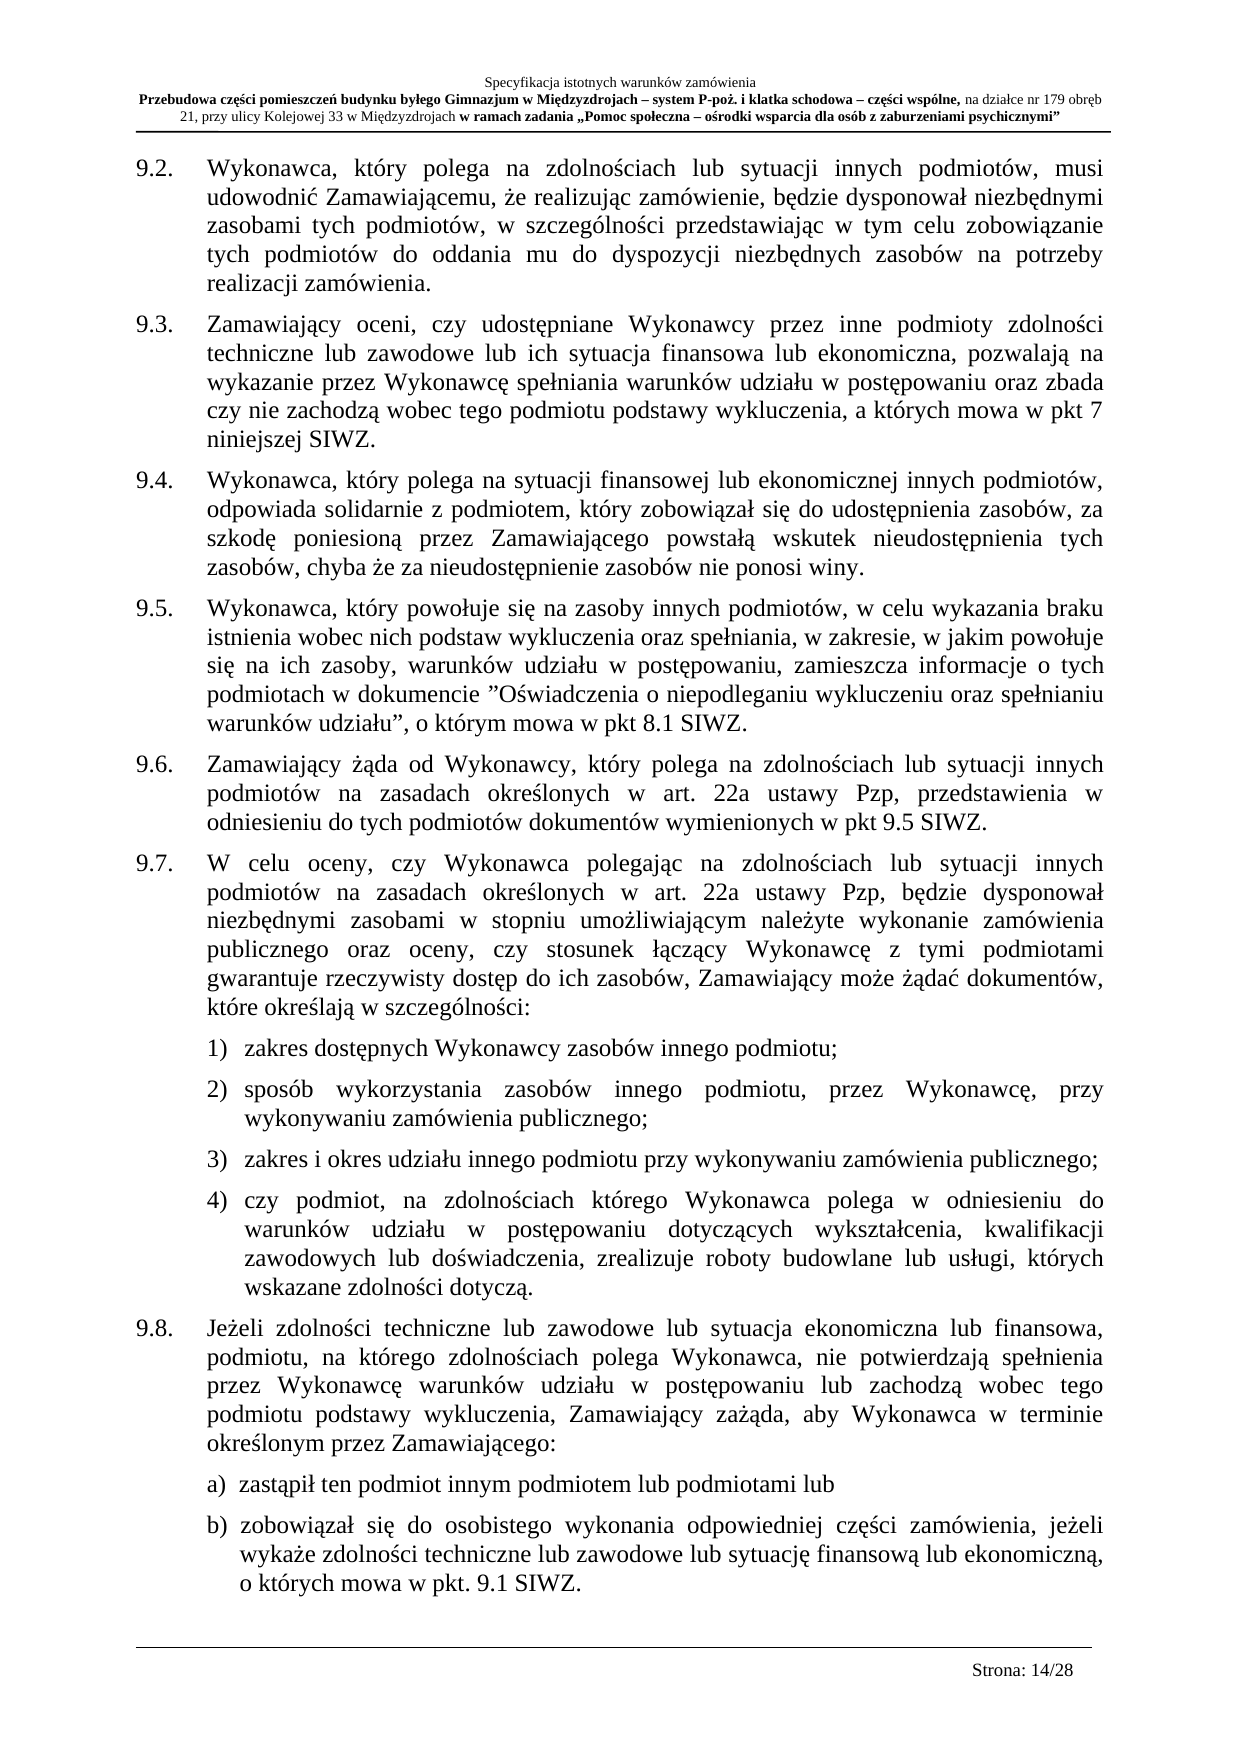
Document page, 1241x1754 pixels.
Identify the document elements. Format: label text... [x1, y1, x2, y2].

subtitle zakres dostępnych Wykonawcy zasobów innego podmiotu; [207, 1033, 1104, 1062]
subtitle Jeżeli zdolności techniczne lub zawodowe lub sytuacja ekonomiczna lub finansowa, podmiotu, na którego zdolnościach polega Wykonawca, nie potwierdzają spełnienia przez Wykonawcę warunków udziału w postępowaniu lub zachodzą wobec tego podmiotu podstawy wykluczenia, Zamawiający zażąda, aby Wykonawca w terminie określonym przez Zamawiającego: [136, 1313, 1104, 1457]
subtitle Wykonawca, który polega na zdolnościach lub sytuacji innych podmiotów, musi udowodnić Zamawiającemu, że realizując zamówienie, będzie dysponował niezbędnymi zasobami tych podmiotów, w szczególności przedstawiając w tym celu zobowiązanie tych podmiotów do oddania mu do dyspozycji niezbędnych zasobów na potrzeby realizacji zamówienia. [136, 153, 1104, 297]
subtitle Zamawiający żąda od Wykonawcy, który polega na zdolnościach lub sytuacji innych podmiotów na zasadach określonych w art. 22a ustawy Pzp, przedstawienia w odniesieniu do tych podmiotów dokumentów wymienionych w pkt 9.5 SIWZ. [136, 749, 1104, 835]
subtitle Zamawiający oceni, czy udostępniane Wykonawcy przez inne podmioty zdolności techniczne lub zawodowe lub ich sytuacja finansowa lub ekonomiczna, pozwalają na wykazanie przez Wykonawcę spełniania warunków udziału w postępowaniu oraz zbada czy nie zachodzą wobec tego podmiotu podstawy wykluczenia, a których mowa w pkt 7 niniejszej SIWZ. [136, 309, 1104, 453]
subtitle W celu oceny, czy Wykonawca polegając na zdolnościach lub sytuacji innych podmiotów na zasadach określonych w art. 22a ustawy Pzp, będzie dysponował niezbędnymi zasobami w stopniu umożliwiającym należyte wykonanie zamówienia publicznego oraz oceny, czy stosunek łączący Wykonawcę z tymi podmiotami gwarantuje rzeczywisty dostęp do ich zasobów, Zamawiający może żądać dokumentów, które określają w szczególności: [136, 848, 1104, 1020]
subtitle sposób wykorzystania zasobów innego podmiotu, przez Wykonawcę, przy wykonywaniu zamówienia publicznego; [207, 1074, 1104, 1132]
subtitle b) zobowiązał się do osobistego wykonania odpowiedniej części zamówienia, jeżeli wykaże zdolności techniczne lub zawodowe lub sytuację finansową lub ekonomiczną, o których mowa w pkt. 9.1 SIWZ. [207, 1510, 1104, 1597]
subtitle czy podmiot, na zdolnościach którego Wykonawca polega w odniesieniu do warunków udziału w postępowaniu dotyczących wykształcenia, kwalifikacji zawodowych lub doświadczenia, zrealizuje roboty budowlane lub usługi, których wskazane zdolności dotyczą. [207, 1185, 1104, 1300]
subtitle zakres i okres udziału innego podmiotu przy wykonywaniu zamówienia publicznego; [207, 1144, 1104, 1173]
subtitle Wykonawca, który polega na sytuacji finansowej lub ekonomicznej innych podmiotów, odpowiada solidarnie z podmiotem, który zobowiązał się do udostępnienia zasobów, za szkodę poniesioną przez Zamawiającego powstałą wskutek nieudostępnienia tych zasobów, chyba że za nieudostępnienie zasobów nie ponosi winy. [136, 465, 1104, 580]
subtitle a) zastąpił ten podmiot innym podmiotem lub podmiotami lub [207, 1469, 1104, 1498]
subtitle Wykonawca, który powołuje się na zasoby innych podmiotów, w celu wykazania braku istnienia wobec nich podstaw wykluczenia oraz spełniania, w zakresie, w jakim powołuje się na ich zasoby, warunków udziału w postępowaniu, zamieszcza informacje o tych podmiotach w dokumencie ”Oświadczenia o niepodleganiu wykluczeniu oraz spełnianiu warunków udziału”, o którym mowa w pkt 8.1 SIWZ. [136, 593, 1104, 737]
